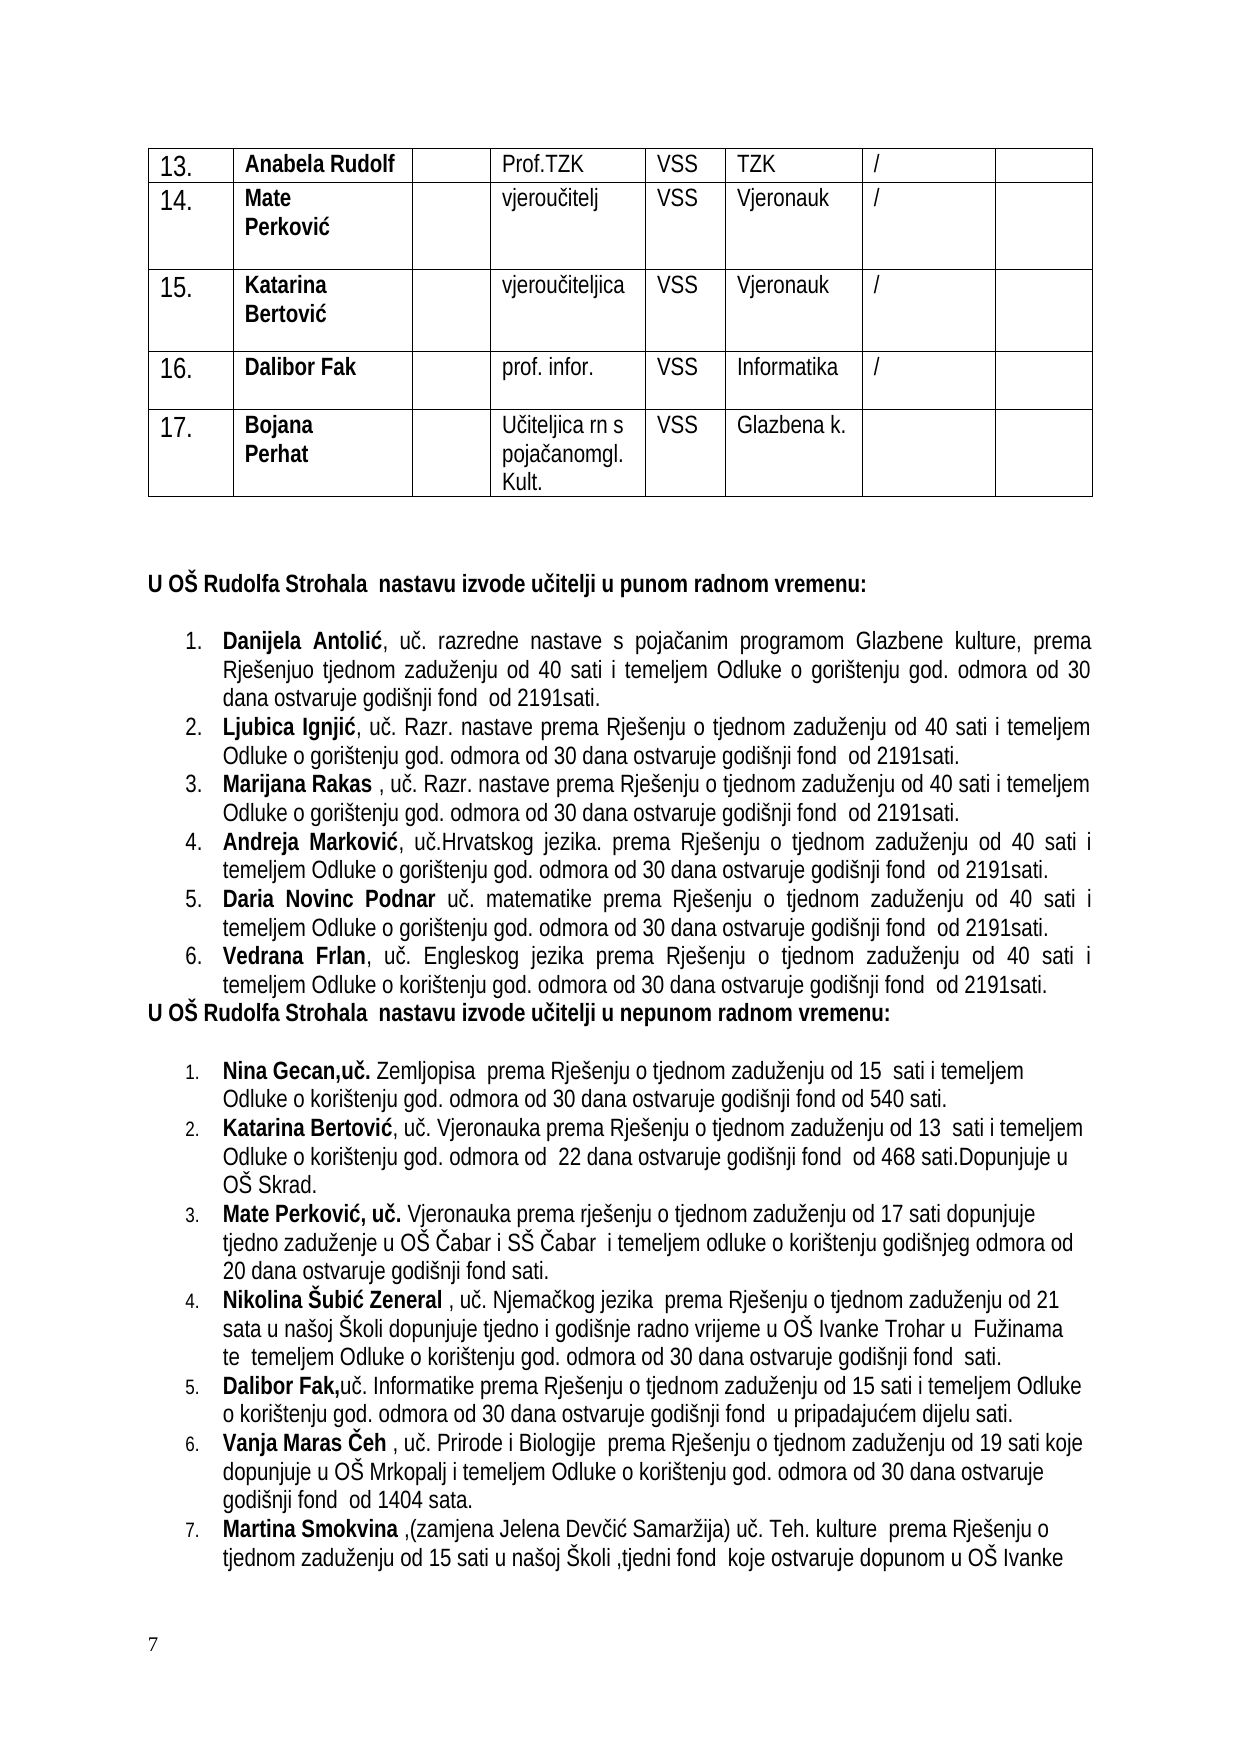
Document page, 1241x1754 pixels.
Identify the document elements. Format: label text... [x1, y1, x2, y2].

table_cell [996, 352, 1092, 409]
list Dalibor Fak,uč. Informatike prema Rješenju o tjednom zaduženju od 15 sati i temeljem Odluke o korištenju god. odmora od 30 dana ostvaruje godišnji fond u pripadajućem dijelu sati. [185, 1371, 1092, 1428]
table_cell Glazbena k. [726, 410, 862, 496]
text U OŠ Rudolfa Strohala nastavu izvode učitelji u nepunom radnom vremenu: [148, 998, 1092, 1027]
table_cell Anabela Rudolf [234, 149, 412, 182]
table_cell Učiteljica rn s pojačanomgl. Kult. [491, 410, 645, 496]
table_cell vjeroučitelj [491, 183, 645, 269]
list Vanja Maras Čeh , uč. Prirode i Biologije prema Rješenju o tjednom zaduženju od 19 sati koje dopunjuje u OŠ Mrkopalj i temeljem Odluke o korištenju god. odmora od 30 dana ostvaruje godišnji fond od 1404 sata. [185, 1428, 1092, 1514]
table_cell VSS [646, 352, 725, 409]
table_cell Bojana Perhat [234, 410, 412, 496]
list Nikolina Šubić Zeneral , uč. Njemačkog jezika prema Rješenju o tjednom zaduženju od 21 sata u našoj Školi dopunjuje tjedno i godišnje radno vrijeme u OŠ Ivanke Trohar u Fužinama te temeljem Odluke o korištenju god. odmora od 30 dana ostvaruje godišnji fond sati. [185, 1285, 1092, 1371]
table_cell [996, 183, 1092, 269]
table_cell / [863, 149, 995, 182]
table_cell [413, 352, 490, 409]
table_cell Prof.TZK [491, 149, 645, 182]
list Nina Gecan,uč. Zemljopisa prema Rješenju o tjednom zaduženju od 15 sati i temeljem Odluke o korištenju god. odmora od 30 dana ostvaruje godišnji fond od 540 sati. [185, 1056, 1092, 1113]
table_cell prof. infor. [491, 352, 645, 409]
list Mate Perković, uč. Vjeronauka prema rješenju o tjednom zaduženju od 17 sati dopunjuje tjedno zaduženje u OŠ Čabar i SŠ Čabar i temeljem odluke o korištenju godišnjeg odmora od 20 dana ostvaruje godišnji fond sati. [185, 1199, 1092, 1285]
table_cell 14. [149, 183, 233, 269]
table_cell / [863, 270, 995, 351]
table_cell / [863, 183, 995, 269]
table_cell VSS [646, 410, 725, 496]
table_cell Katarina Bertović [234, 270, 412, 351]
list Marijana Rakas , uč. Razr. nastave prema Rješenju o tjednom zaduženju od 40 sati i temeljem Odluke o gorištenju god. odmora od 30 dana ostvaruje godišnji fond od 2191sati. [185, 769, 1092, 827]
list Daria Novinc Podnar uč. matematike prema Rješenju o tjednom zaduženju od 40 sati i temeljem Odluke o gorištenju god. odmora od 30 dana ostvaruje godišnji fond od 2191sati. [185, 884, 1092, 941]
list Danijela Antolić, uč. razredne nastave s pojačanim programom Glazbene kulture, prema Rješenjuo tjednom zaduženju od 40 sati i temeljem Odluke o gorištenju god. odmora od 30 dana ostvaruje godišnji fond od 2191sati. [185, 626, 1092, 712]
table_cell Mate Perković [234, 183, 412, 269]
table_cell Informatika [726, 352, 862, 409]
list Andreja Marković, uč.Hrvatskog jezika. prema Rješenju o tjednom zaduženju od 40 sati i temeljem Odluke o gorištenju god. odmora od 30 dana ostvaruje godišnji fond od 2191sati. [185, 827, 1092, 884]
table_cell 17. [149, 410, 233, 496]
table_cell Vjeronauk [726, 183, 862, 269]
table_cell 16. [149, 352, 233, 409]
table_cell [996, 270, 1092, 351]
table_cell Vjeronauk [726, 270, 862, 351]
table_cell 13. [149, 149, 233, 182]
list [185, 1514, 1092, 1571]
table_cell [413, 183, 490, 269]
list Ljubica Ignjić, uč. Razr. nastave prema Rješenju o tjednom zaduženju od 40 sati i temeljem Odluke o gorištenju god. odmora od 30 dana ostvaruje godišnji fond od 2191sati. [185, 712, 1092, 769]
list Vedrana Frlan, uč. Engleskog jezika prema Rješenju o tjednom zaduženju od 40 sati i temeljem Odluke o korištenju god. odmora od 30 dana ostvaruje godišnji fond od 2191sati. [185, 941, 1092, 998]
text U OŠ Rudolfa Strohala nastavu izvode učitelji u punom radnom vremenu: [148, 569, 1092, 597]
table_cell [413, 410, 490, 496]
table_cell / [863, 352, 995, 409]
table_cell [413, 149, 490, 182]
table_cell VSS [646, 149, 725, 182]
table_cell VSS [646, 183, 725, 269]
table_cell 15. [149, 270, 233, 351]
table_cell [413, 270, 490, 351]
table_cell [863, 410, 995, 496]
table_cell Dalibor Fak [234, 352, 412, 409]
table_cell [996, 410, 1092, 496]
table_cell vjeroučiteljica [491, 270, 645, 351]
list Katarina Bertović, uč. Vjeronauka prema Rješenju o tjednom zaduženju od 13 sati i temeljem Odluke o korištenju god. odmora od 22 dana ostvaruje godišnji fond od 468 sati.Dopunjuje u OŠ Skrad. [185, 1113, 1092, 1199]
table_cell TZK [726, 149, 862, 182]
table_cell VSS [646, 270, 725, 351]
table_cell [996, 149, 1092, 182]
